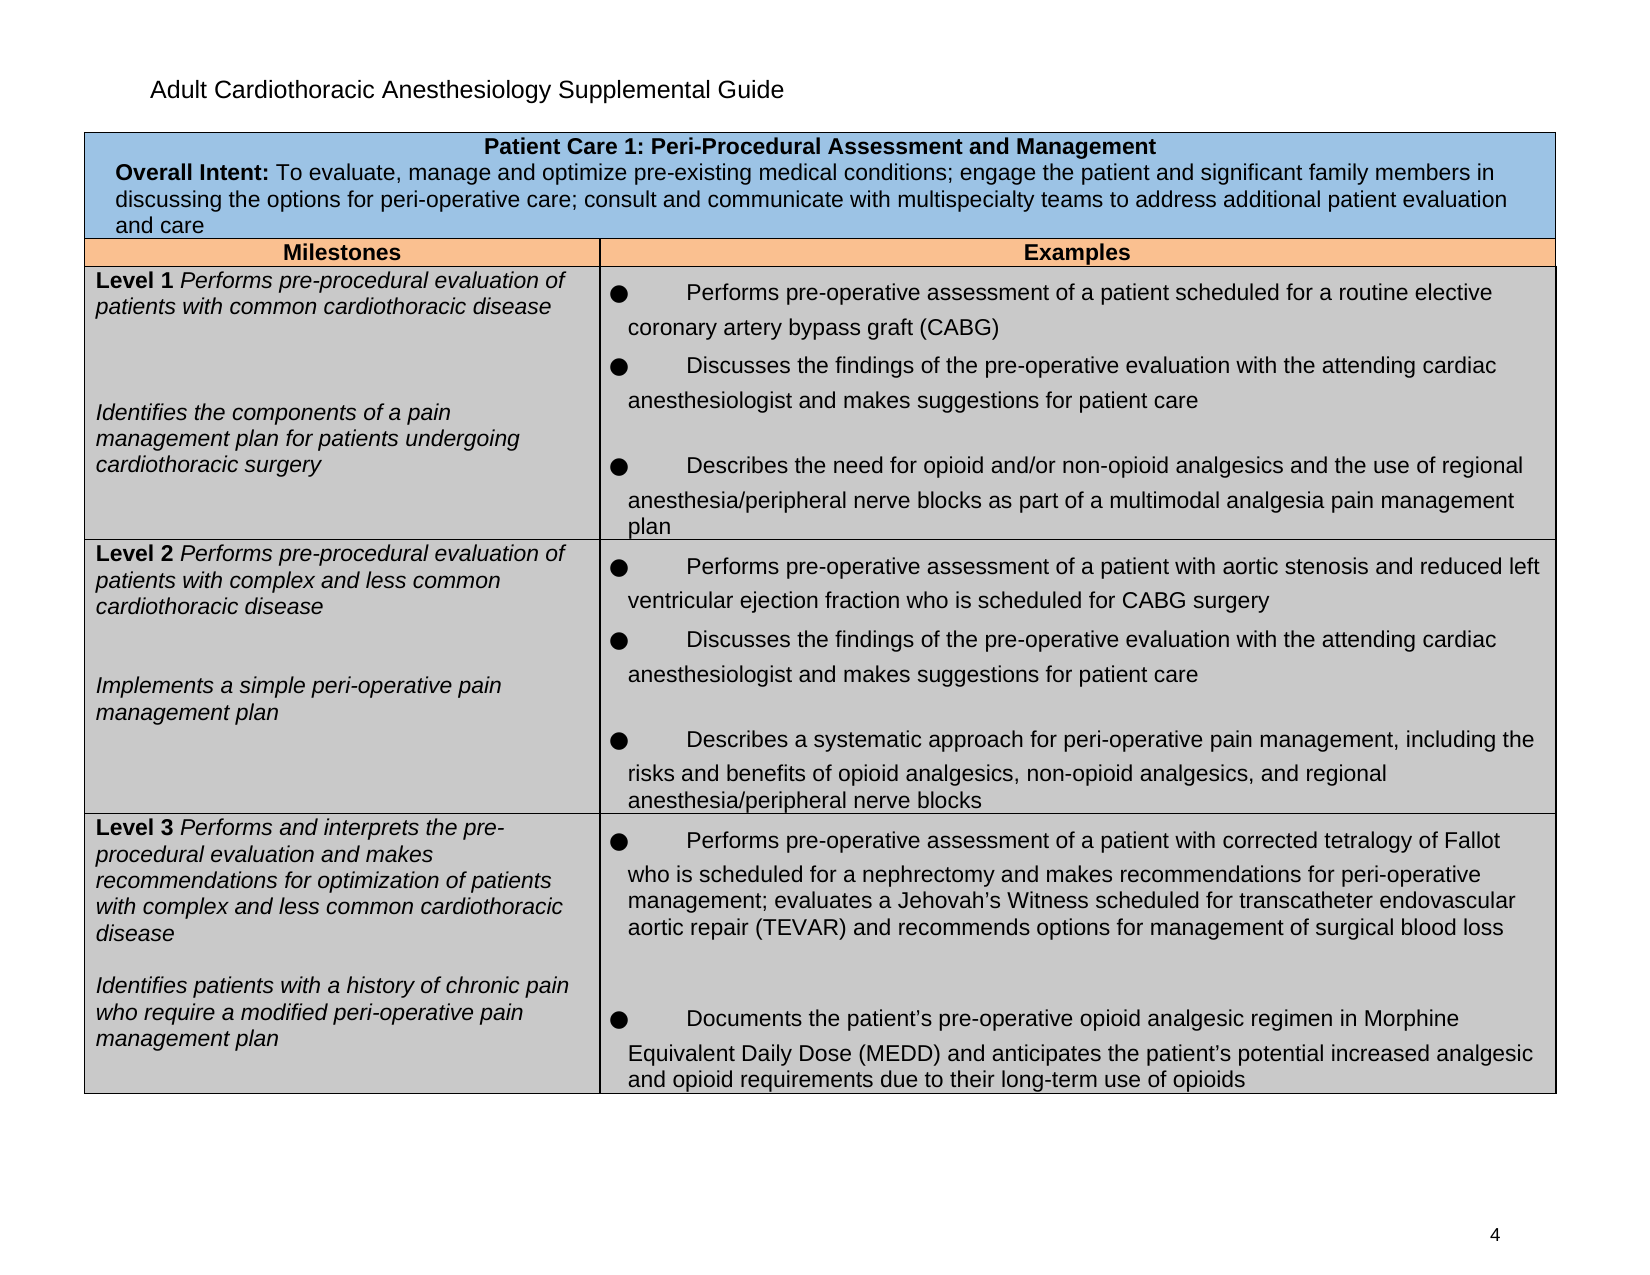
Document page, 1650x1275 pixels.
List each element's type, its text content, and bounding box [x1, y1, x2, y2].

table_cell Milestones [85, 239, 599, 266]
table_cell Performs pre-operative assessment of a patient with aortic stenosis and reduced left ventricular ejection fraction who is scheduled for CABG surgery Discusses the findings of the pre-operative evaluation with the attending cardiac anesthesiologist and makes suggestions for patient care Describes a systematic approach for peri-operative pain management, including the risks and benefits of opioid analgesics, non-opioid analgesics, and regional anesthesia/peripheral nerve blocks [601, 540, 1555, 813]
table_cell Performs pre-operative assessment of a patient with corrected tetralogy of Fallot who is scheduled for a nephrectomy and makes recommendations for peri-operative management; evaluates a Jehovah’s Witness scheduled for transcatheter endovascular aortic repair (TEVAR) and recommends options for management of surgical blood loss Documents the patient’s pre-operative opioid analgesic regimen in Morphine Equivalent Daily Dose (MEDD) and anticipates the patient’s potential increased analgesic and opioid requirements due to their long-term use of opioids [601, 814, 1555, 1093]
table_cell Examples [601, 239, 1555, 266]
table_cell Performs pre-operative assessment of a patient scheduled for a routine elective coronary artery bypass graft (CABG) Discusses the findings of the pre-operative evaluation with the attending cardiac anesthesiologist and makes suggestions for patient care Describes the need for opioid and/or non-opioid analgesics and the use of regional anesthesia/peripheral nerve blocks as part of a multimodal analgesia pain management plan [601, 267, 1555, 539]
table_cell Level 1 Performs pre-procedural evaluation of patients with common cardiothoracic disease Identifies the components of a pain management plan for patients undergoing cardiothoracic surgery [85, 267, 599, 539]
table_cell Level 2 Performs pre-procedural evaluation of patients with complex and less common cardiothoracic disease Implements a simple peri-operative pain management plan [85, 540, 599, 813]
table_cell Level 3 Performs and interprets the pre-procedural evaluation and makes recommendations for optimization of patients with complex and less common cardiothoracic disease Identifies patients with a history of chronic pain who require a modified peri-operative pain management plan [85, 814, 599, 1093]
table_header Patient Care 1: Peri-Procedural Assessment and Management Overall Intent: To evaluate, manage and optimize pre-existing medical conditions; engage the patient and significant family members in discussing the options for peri-operative care; consult and communicate with multispecialty teams to address additional patient evaluation and care [85, 133, 1555, 238]
